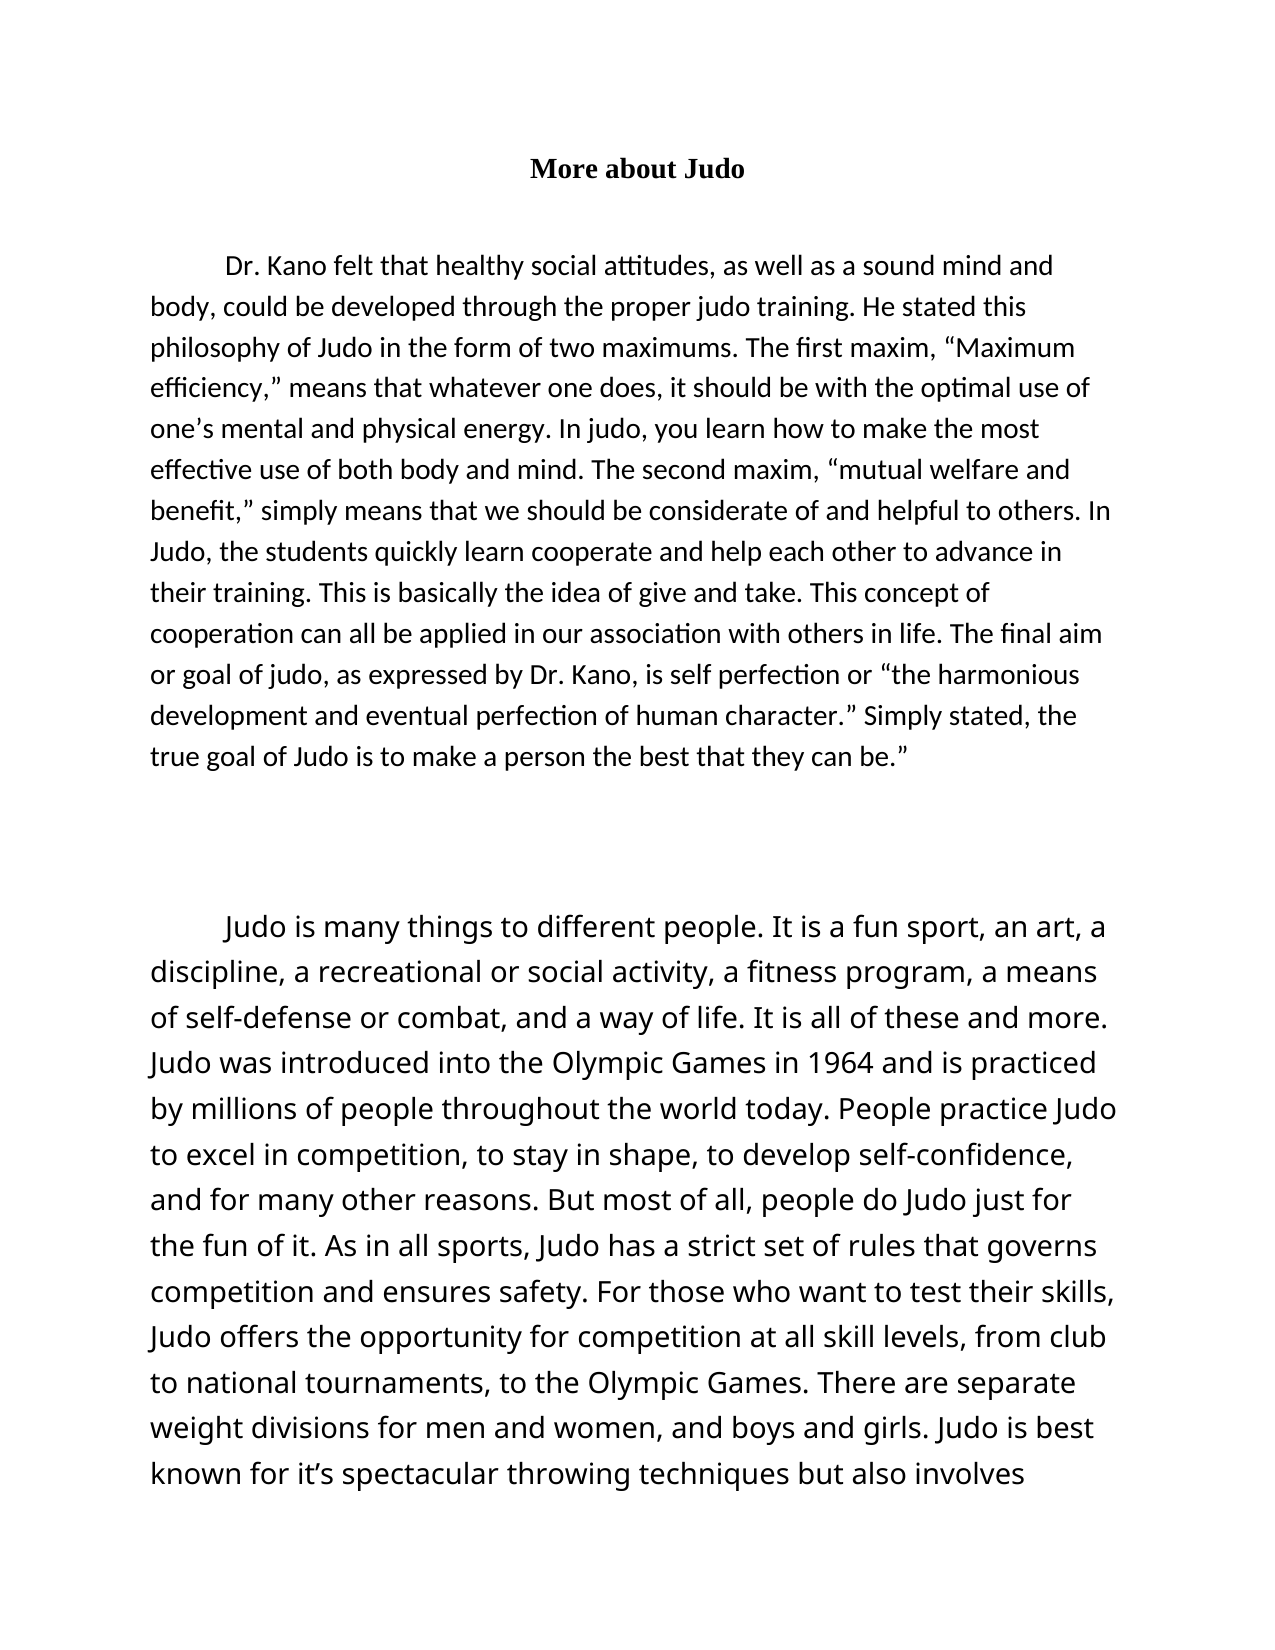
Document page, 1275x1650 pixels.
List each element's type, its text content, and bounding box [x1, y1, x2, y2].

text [150, 906, 1125, 1493]
text Dr. Kano felt that healthy social attitudes, as well as a sound mind and body, could be developed through the proper judo training. He stated this philosophy of Judo in the form of two maximums. The first maxim, “Maximum efficiency,” means that whatever one does, it should be with the optimal use of one’s mental and physical energy. In judo, you learn how to make the most effective use of both body and mind. The second maxim, “mutual welfare and benefit,” simply means that we should be considerate of and helpful to others. In Judo, the students quickly learn cooperate and help each other to advance in their training. This is basically the idea of give and take. This concept of cooperation can all be applied in our association with others in life. The final aim or goal of judo, as expressed by Dr. Kano, is self perfection or “the harmonious development and eventual perfection of human character.” Simply stated, the true goal of Judo is to make a person the best that they can be.” [150, 247, 1125, 774]
text More about Judo [150, 150, 1125, 185]
